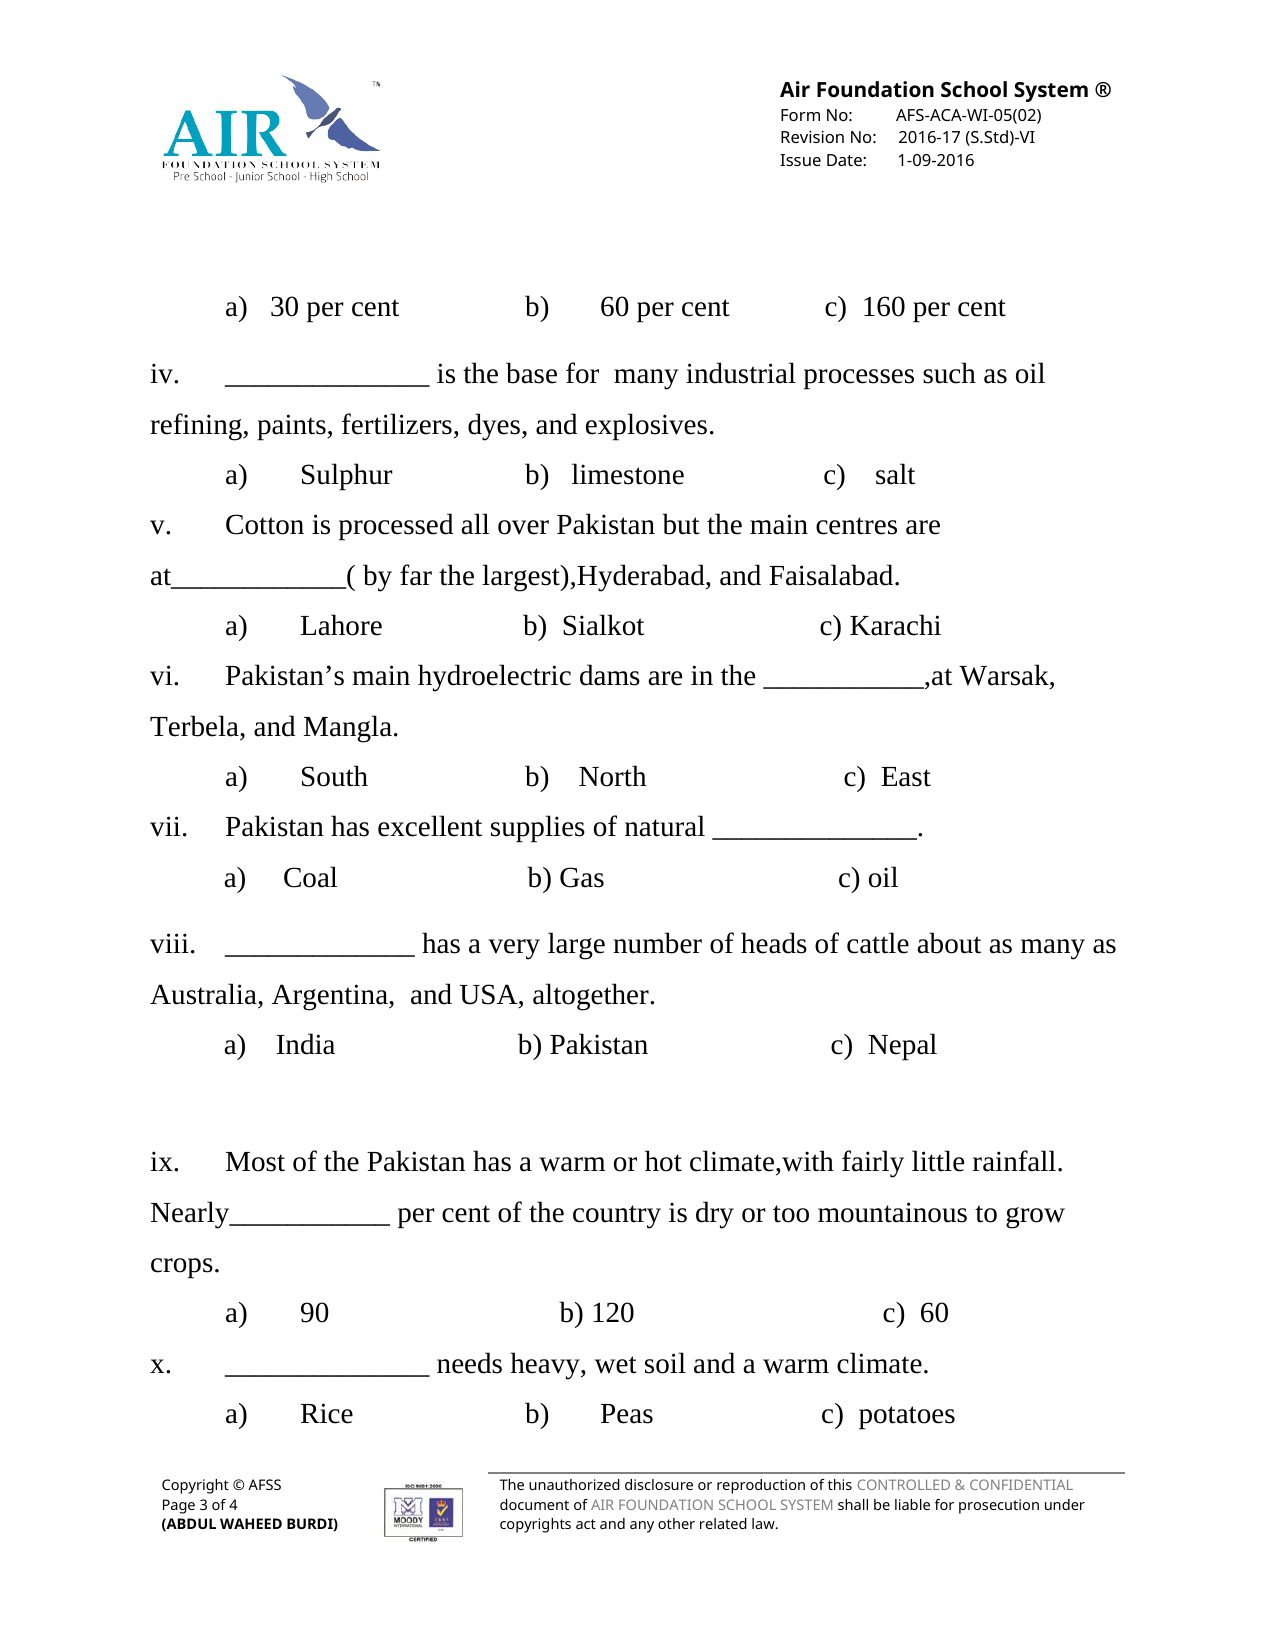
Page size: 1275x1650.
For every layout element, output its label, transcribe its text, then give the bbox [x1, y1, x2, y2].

text a) Sulphur b) limestone c) salt [150, 457, 1125, 491]
list 30 per cent b) 60 per cent c) 160 per cent [225, 289, 1125, 323]
text x. ______________ needs heavy, wet soil and a warm climate. [150, 1346, 1125, 1379]
text ix. Most of the Pakistan has a warm or hot climate,with fairly little rainfall. Nearly___________ per cent of the country is dry or too mountainous to grow crops. [150, 1144, 1125, 1279]
picture [161, 75, 381, 183]
text vii. Pakistan has excellent supplies of natural ______________. [150, 809, 1125, 843]
text viii. _____________ has a very large number of heads of cattle about as many as Australia, Argentina, and USA, altogether. [150, 927, 1125, 1011]
text a) South b) North c) East [150, 759, 1125, 793]
list India b) Pakistan c) Nepal [223, 1027, 1125, 1061]
text v. Cotton is processed all over Pakistan but the main centres are at____________( by far the largest),Hyderabad, and Faisalabad. [150, 507, 1125, 591]
picture [367, 1474, 476, 1551]
text vi. Pakistan’s main hydroelectric dams are in the ___________,at Warsak, Terbela, and Mangla. [150, 658, 1125, 742]
text a) Lahore b) Sialkot c) Karachi [150, 608, 1125, 642]
text a) Rice b) Peas c) potatoes [150, 1396, 1125, 1430]
text iv. ______________ is the base for many industrial processes such as oil refining, paints, fertilizers, dyes, and explosives. [150, 357, 1125, 440]
text a) 90 b) 120 c) 60 [150, 1296, 1125, 1329]
list Coal b) Gas c) oil [223, 860, 1125, 893]
